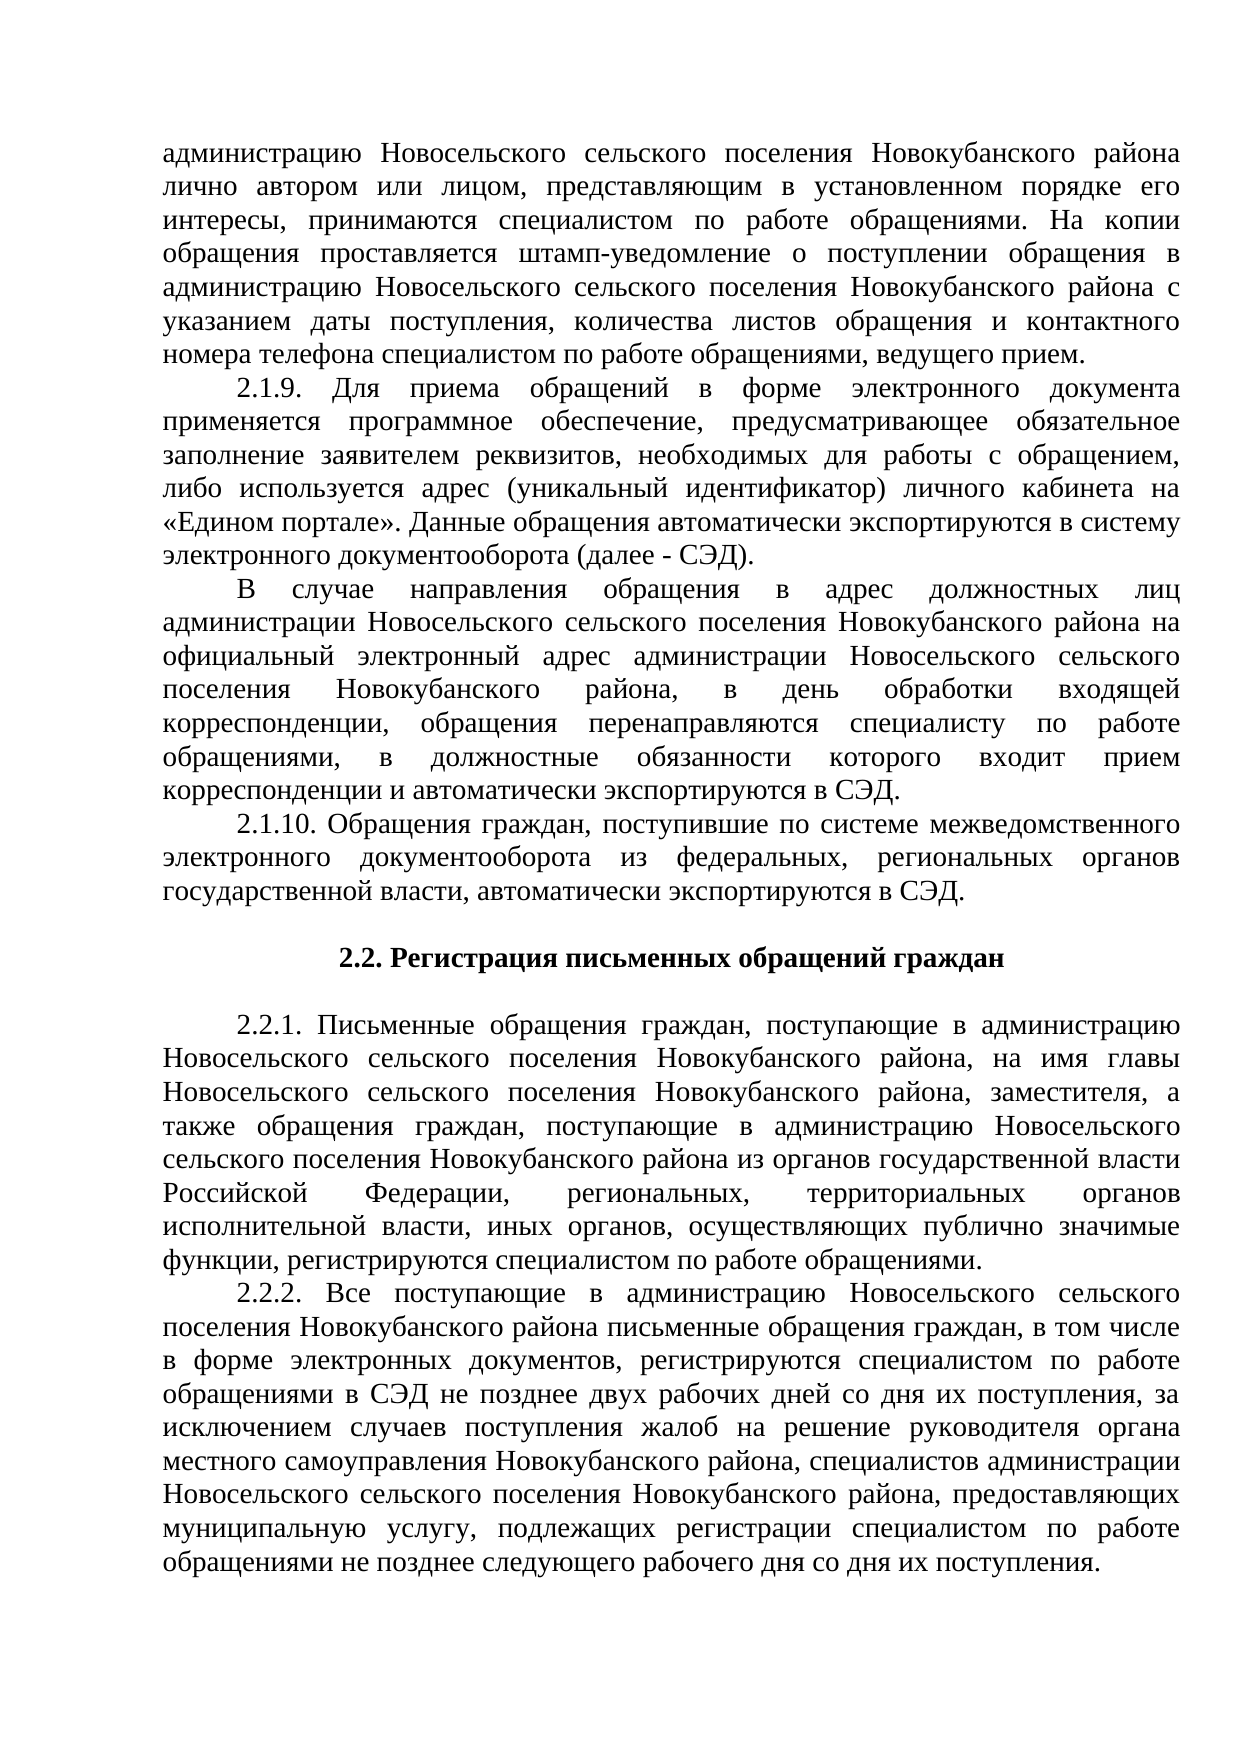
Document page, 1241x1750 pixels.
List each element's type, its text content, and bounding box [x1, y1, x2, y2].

text 2.2.2. Все поступающие в администрацию Новосельского сельского поселения Новокубанского района письменные обращения граждан, в том числе в форме электронных документов, регистрируются специалистом по работе обращениями в СЭД не позднее двух рабочих дней со дня их поступления, за исключением случаев поступления жалоб на решение руководителя органа местного самоуправления Новокубанского района, специалистов администрации Новосельского сельского поселения Новокубанского района, предоставляющих муниципальную услугу, подлежащих регистрации специалистом по работе обращениями не позднее следующего рабочего дня со дня их поступления. [162, 1275, 1181, 1577]
text 2.2. Регистрация письменных обращений граждан [162, 940, 1181, 973]
text 2.1.9. Для приема обращений в форме электронного документа применяется программное обеспечение, предусматривающее обязательное заполнение заявителем реквизитов, необходимых для работы с обращением, либо используется адрес (уникальный идентификатор) личного кабинета на «Едином портале». Данные обращения автоматически экспортируются в систему электронного документооборота (далее - СЭД). [162, 370, 1181, 571]
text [162, 135, 1181, 370]
text В случае направления обращения в адрес должностных лиц администрации Новосельского сельского поселения Новокубанского района на официальный электронный адрес администрации Новосельского сельского поселения Новокубанского района, в день обработки входящей корреспонденции, обращения перенаправляются специалисту по работе обращениями, в должностные обязанности которого входит прием корреспонденции и автоматически экспортируются в СЭД. [162, 571, 1181, 806]
text 2.1.10. Обращения граждан, поступившие по системе межведомственного электронного документооборота из федеральных, региональных органов государственной власти, автоматически экспортируются в СЭД. [162, 806, 1181, 906]
text 2.2.1. Письменные обращения граждан, поступающие в администрацию Новосельского сельского поселения Новокубанского района, на имя главы Новосельского сельского поселения Новокубанского района, заместителя, а также обращения граждан, поступающие в администрацию Новосельского сельского поселения Новокубанского района из органов государственной власти Российской Федерации, региональных, территориальных органов исполнительной власти, иных органов, осуществляющих публично значимые функции, регистрируются специалистом по работе обращениями. [162, 1007, 1181, 1275]
